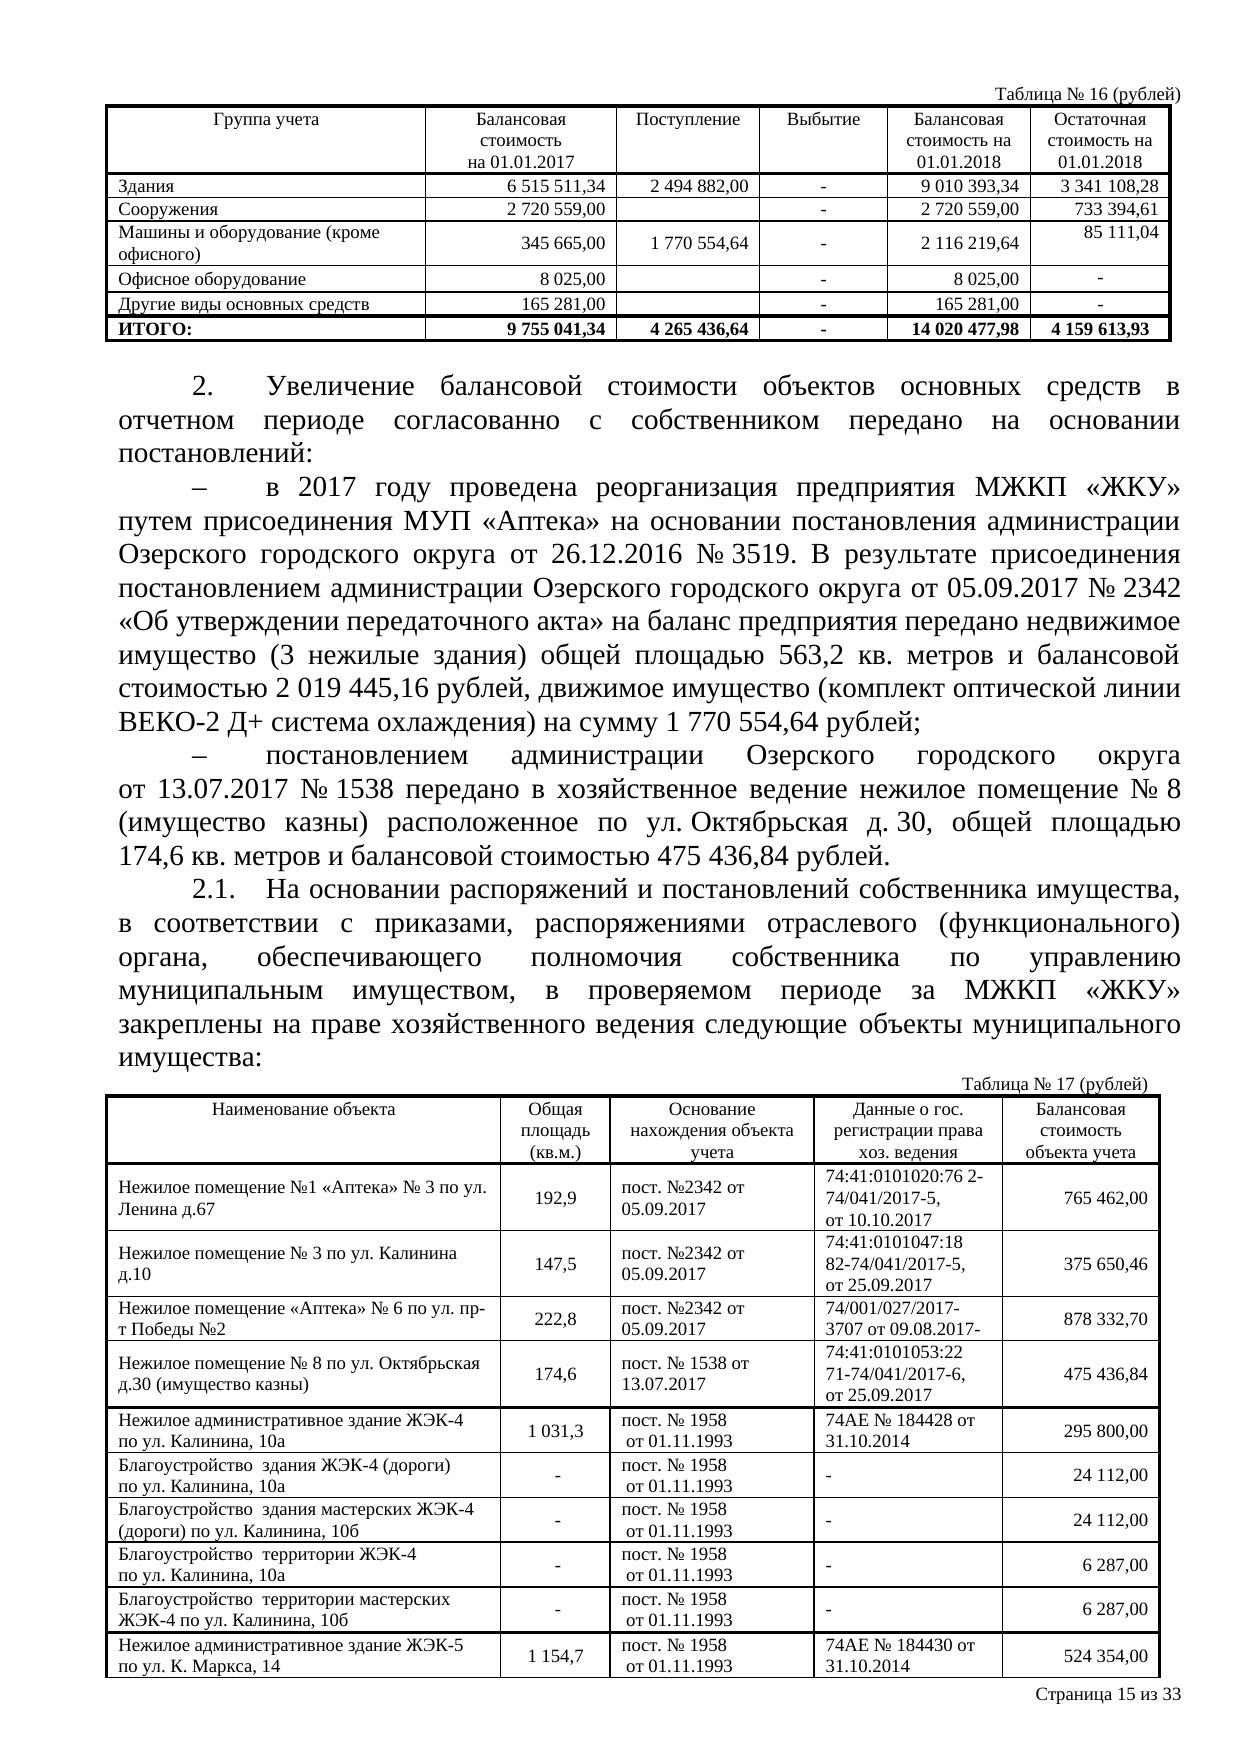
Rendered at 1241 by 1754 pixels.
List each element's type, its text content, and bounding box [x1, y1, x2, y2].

table_cell - [760, 175, 887, 197]
table_cell 3 341 108,28 [1031, 175, 1168, 197]
table_cell Нежилое административное здание ЖЭК-4 по ул. Калинина, 10а [108, 1409, 500, 1452]
table_cell пост. № 1538 от 13.07.2017 [611, 1341, 814, 1406]
table_cell 24 112,00 [1003, 1498, 1158, 1541]
table_cell 6 287,00 [1003, 1588, 1158, 1631]
table_cell 74АЕ № 184428 от 31.10.2014 [815, 1409, 1002, 1452]
table_cell 8 025,00 [888, 266, 1030, 291]
table_cell 165 281,00 [888, 293, 1030, 314]
table_cell Благоустройство территории ЖЭК-4 по ул. Калинина, 10а [108, 1543, 500, 1586]
table_cell Нежилое помещение №1 «Аптека» № 3 по ул. Ленина д.67 [108, 1165, 500, 1230]
table_cell 74АЕ № 184430 от 31.10.2014 [815, 1634, 1002, 1677]
table_header Выбытие [760, 108, 887, 172]
table_cell 74:41:0101020:76 2-74/041/2017-5, от 10.10.2017 [815, 1165, 1002, 1230]
table_cell Сооружения [108, 198, 425, 220]
table_cell 74/001/027/2017-3707 от 09.08.2017- [815, 1297, 1002, 1340]
table_cell Нежилое административное здание ЖЭК-5 по ул. К. Маркса, 14 [108, 1634, 500, 1677]
table_cell - [1031, 293, 1168, 314]
table_cell - [501, 1498, 609, 1541]
table_cell 733 394,61 [1031, 198, 1168, 220]
table_cell 14 020 477,98 [888, 318, 1030, 339]
table_header Таблица № 17 (рублей) [107, 1073, 1159, 1094]
table_cell пост. № 1958 от 01.11.1993 [611, 1409, 813, 1452]
table_cell Нежилое помещение № 3 по ул. Калинина д.10 [108, 1231, 500, 1296]
table_cell - [760, 293, 887, 314]
table_cell пост. №2342 от 05.09.2017 [611, 1165, 814, 1230]
table_cell 165 281,00 [426, 293, 616, 314]
text – в 2017 году проведена реорганизация предприятия МЖКП «ЖКУ» путем присоединения МУП «Аптека» на основании постановления администрации Озерского городского округа от 26.12.2016 № 3519. В результате присоединения постановлением администрации Озерского городского округа от 05.09.2017 № 2342 «Об утверждении передаточного акта» на баланс предприятия передано недвижимое имущество (3 нежилые здания) общей площадью 563,2 кв. метров и балансовой стоимостью 2 019 445,16 рублей, движимое имущество (комплект оптической линии ВЕКО-2 Д+ система охлаждения) на сумму 1 770 554,64 рублей; [118, 469, 1181, 737]
table_cell 2 494 882,00 [617, 175, 759, 197]
table_cell Основание нахождения объекта учета [611, 1098, 813, 1162]
table_cell 6 287,00 [1003, 1543, 1158, 1586]
table_cell Нежилое помещение № 8 по ул. Октябрьская д.30 (имущество казны) [108, 1341, 500, 1406]
table_cell 345 665,00 [426, 222, 616, 264]
table_cell - [760, 222, 887, 264]
table_cell 8 025,00 [426, 266, 616, 291]
table_cell Нежилое помещение «Аптека» № 6 по ул. пр-т Победы №2 [108, 1297, 500, 1340]
table_cell 1 031,3 [501, 1409, 609, 1452]
table_cell Данные о гос. регистрации права хоз. ведения [815, 1098, 1002, 1162]
table_cell Офисное оборудование [108, 266, 425, 291]
table_cell 9 755 041,34 [426, 318, 616, 339]
table_cell 174,6 [501, 1341, 610, 1406]
table_cell - [501, 1588, 609, 1631]
table_cell [617, 198, 759, 220]
table_cell 147,5 [501, 1231, 610, 1296]
table_cell 878 332,70 [1003, 1297, 1158, 1340]
table_cell - [815, 1588, 1002, 1631]
table_cell - [1031, 266, 1168, 291]
text 2. Увеличение балансовой стоимости объектов основных средств в отчетном периоде согласованно с собственником передано на основании постановлений: [118, 368, 1181, 469]
table_cell 375 650,46 [1003, 1231, 1158, 1296]
table_cell 24 112,00 [1003, 1453, 1158, 1497]
text Таблица № 16 (рублей) [856, 83, 1181, 104]
table_cell 524 354,00 [1003, 1634, 1158, 1677]
table_cell Благоустройство территории мастерских ЖЭК-4 по ул. Калинина, 10б [108, 1588, 500, 1631]
table_cell Другие виды основных средств [108, 293, 425, 314]
table_cell Здания [108, 175, 425, 197]
table_header Группа учета [108, 108, 425, 172]
table_cell - [760, 318, 887, 339]
table_cell 4 265 436,64 [617, 318, 759, 339]
table_cell ИТОГО: [108, 318, 425, 339]
table_cell пост. № 1958 от 01.11.1993 [611, 1453, 813, 1497]
table_cell пост. № 1958 от 01.11.1993 [611, 1588, 813, 1631]
table_cell Благоустройство здания мастерских ЖЭК-4 (дороги) по ул. Калинина, 10б [108, 1498, 500, 1541]
table_cell - [501, 1453, 609, 1497]
table_cell 192,9 [501, 1165, 610, 1230]
table_cell пост. №2342 от 05.09.2017 [611, 1231, 814, 1296]
table_cell Благоустройство здания ЖЭК-4 (дороги) по ул. Калинина, 10а [108, 1453, 500, 1497]
text – постановлением администрации Озерского городского округа от 13.07.2017 № 1538 передано в хозяйственное ведение нежилое помещение № 8 (имущество казны) расположенное по ул. Октябрьская д. 30, общей площадью 174,6 кв. метров и балансовой стоимостью 475 436,84 рублей. [118, 737, 1181, 872]
table_cell 74:41:0101053:22 71-74/041/2017-6, от 25.09.2017 [815, 1341, 1002, 1406]
table_cell - [501, 1543, 609, 1586]
table_cell 765 462,00 [1003, 1165, 1158, 1230]
table_cell - [815, 1453, 1002, 1497]
table_cell - [815, 1498, 1002, 1541]
table_cell 85 111,04 [1031, 222, 1168, 264]
table_cell Балансовая стоимость объекта учета [1003, 1098, 1158, 1162]
table_cell пост. № 1958 от 01.11.1993 [611, 1498, 813, 1541]
table_cell 475 436,84 [1003, 1341, 1158, 1406]
table_cell [617, 293, 759, 314]
text 2.1. На основании распоряжений и постановлений собственника имущества, в соответствии с приказами, распоряжениями отраслевого (функционального) органа, обеспечивающего полномочия собственника по управлению муниципальным имуществом, в проверяемом периоде за МЖКП «ЖКУ» закреплены на праве хозяйственного ведения следующие объекты муниципального имущества: [118, 872, 1181, 1073]
table_cell 74:41:0101047:18 82-74/041/2017-5, от 25.09.2017 [815, 1231, 1002, 1296]
table_cell 2 116 219,64 [888, 222, 1030, 264]
table_header Остаточная стоимость на 01.01.2018 [1031, 108, 1168, 172]
table_cell пост. № 1958 от 01.11.1993 [611, 1634, 813, 1677]
table_cell Общая площадь (кв.м.) [501, 1098, 609, 1162]
table_cell Наименование объекта [108, 1098, 500, 1162]
table_cell 1 770 554,64 [617, 222, 759, 264]
table_cell 1 154,7 [501, 1634, 609, 1677]
table_cell - [760, 266, 887, 291]
table_header Балансовая стоимость на 01.01.2017 [426, 108, 616, 172]
table_cell пост. № 1958 от 01.11.1993 [611, 1543, 813, 1586]
table_cell 2 720 559,00 [888, 198, 1030, 220]
table_header Балансовая стоимость на 01.01.2018 [888, 108, 1030, 172]
table_cell 6 515 511,34 [426, 175, 616, 197]
table_cell пост. №2342 от 05.09.2017 [611, 1297, 814, 1340]
table_cell 222,8 [501, 1297, 610, 1340]
table_cell 4 159 613,93 [1031, 318, 1168, 339]
table_header Поступление [617, 108, 759, 172]
table_cell 295 800,00 [1003, 1409, 1158, 1452]
table_cell 2 720 559,00 [426, 198, 616, 220]
table_cell - [815, 1543, 1002, 1586]
table_cell Машины и оборудование (кроме офисного) [108, 222, 425, 264]
table_cell [617, 266, 759, 291]
table_cell - [760, 198, 887, 220]
table_cell 9 010 393,34 [888, 175, 1030, 197]
